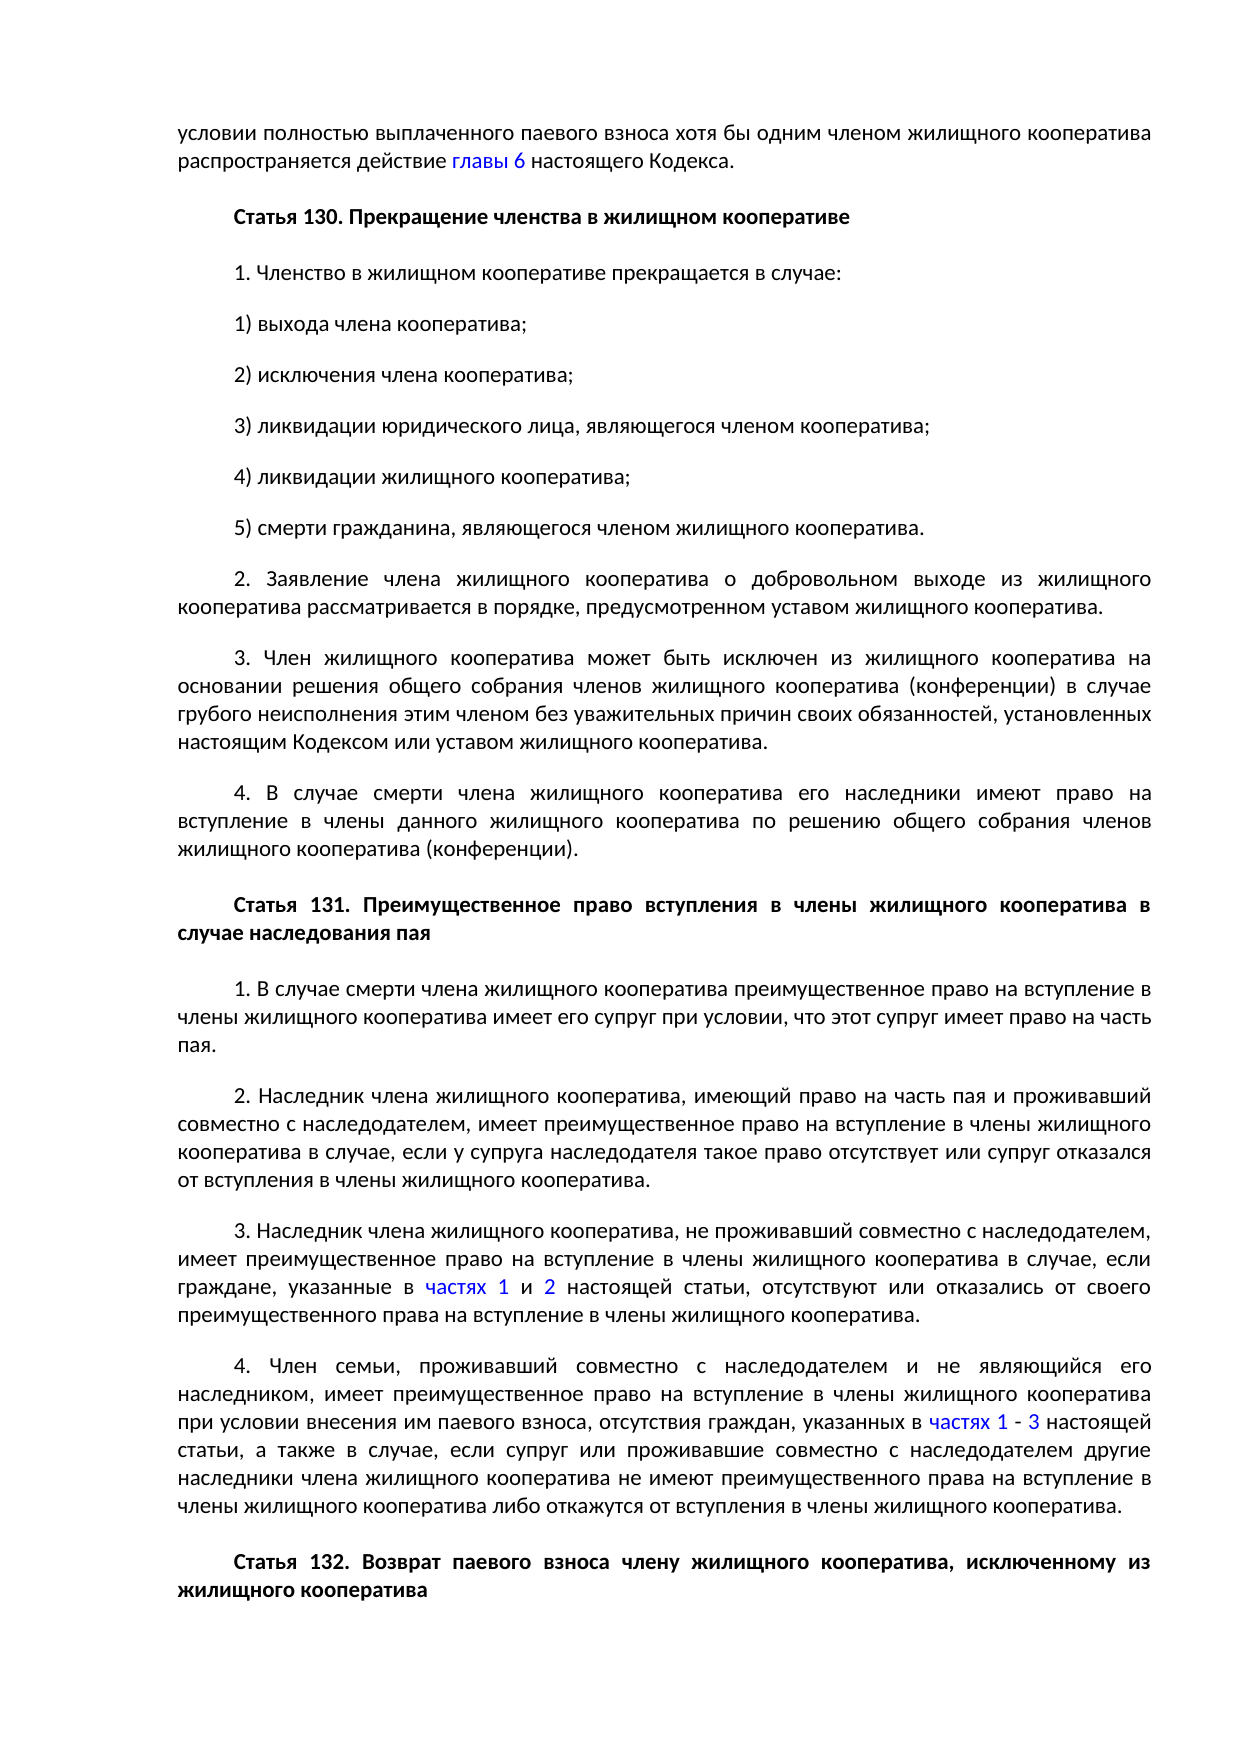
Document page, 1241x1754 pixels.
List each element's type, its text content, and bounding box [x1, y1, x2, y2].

text 5) смерти гражданина, являющегося членом жилищного кооператива. [177, 513, 1152, 541]
text 4. Член семьи, проживавший совместно с наследодателем и не являющийся его наследником, имеет преимущественное право на вступление в члены жилищного кооператива при условии внесения им паевого взноса, отсутствия граждан, указанных в частях 1 - 3 настоящей статьи, а также в случае, если супруг или проживавшие совместно с наследодателем другие наследники члена жилищного кооператива не имеют преимущественного права на вступление в члены жилищного кооператива либо откажутся от вступления в члены жилищного кооператива. [177, 1351, 1152, 1519]
text 1. В случае смерти члена жилищного кооператива преимущественное право на вступление в члены жилищного кооператива имеет его супруг при условии, что этот супруг имеет право на часть пая. [177, 974, 1152, 1058]
text 3. Член жилищного кооператива может быть исключен из жилищного кооператива на основании решения общего собрания членов жилищного кооператива (конференции) в случае грубого неисполнения этим членом без уважительных причин своих обязанностей, установленных настоящим Кодексом или уставом жилищного кооператива. [177, 643, 1152, 755]
text 4. В случае смерти члена жилищного кооператива его наследники имеют право на вступление в члены данного жилищного кооператива по решению общего собрания членов жилищного кооператива (конференции). [177, 778, 1152, 862]
text 1. Членство в жилищном кооперативе прекращается в случае: [177, 258, 1152, 286]
text 2. Заявление члена жилищного кооператива о добровольном выходе из жилищного кооператива рассматривается в порядке, предусмотренном уставом жилищного кооператива. [177, 564, 1152, 620]
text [177, 118, 1152, 174]
title Статья 131. Преимущественное право вступления в члены жилищного кооператива в случае наследования пая [177, 890, 1152, 946]
text 3. Наследник члена жилищного кооператива, не проживавший совместно с наследодателем, имеет преимущественное право на вступление в члены жилищного кооператива в случае, если граждане, указанные в частях 1 и 2 настоящей статьи, отсутствуют или отказались от своего преимущественного права на вступление в члены жилищного кооператива. [177, 1216, 1152, 1328]
title Статья 132. Возврат паевого взноса члену жилищного кооператива, исключенному из жилищного кооператива [177, 1547, 1152, 1603]
text 2) исключения члена кооператива; [177, 360, 1152, 388]
text 1) выхода члена кооператива; [177, 309, 1152, 337]
text 4) ликвидации жилищного кооператива; [177, 462, 1152, 490]
title Статья 130. Прекращение членства в жилищном кооперативе [177, 202, 1152, 230]
text 2. Наследник члена жилищного кооператива, имеющий право на часть пая и проживавший совместно с наследодателем, имеет преимущественное право на вступление в члены жилищного кооператива в случае, если у супруга наследодателя такое право отсутствует или супруг отказался от вступления в члены жилищного кооператива. [177, 1081, 1152, 1193]
text 3) ликвидации юридического лица, являющегося членом кооператива; [177, 411, 1152, 439]
